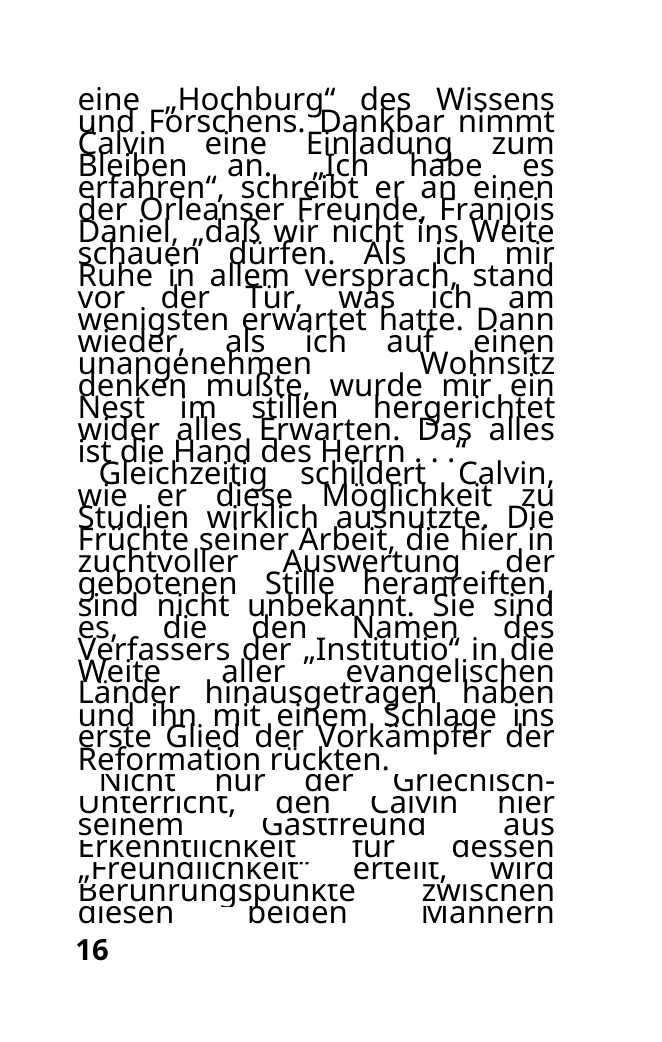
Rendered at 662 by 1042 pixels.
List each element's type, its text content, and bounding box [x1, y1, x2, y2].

text Nicht nur der Griechisch-Unterricht, den Calvin hier seinem Gastfreund aus Erkenntlichkeit für dessen „Freundlichkeit“ erteilt, wird Berührungspunkte zwischen diesen beiden Männern geschaffen haben. Bald verbindet beide eine tiefere Studienfreundschaft; denn warum sehen wir sonst beide zusammen, gefolgt von einem Diener du Tillets, eine Weile später die französische Grenze bei Metz überschreiten? [77, 774, 555, 925]
text Gleichzeitig schildert Calvin, wie er diese Möglichkeit zu Studien wirklich ausnutzte. Die Früchte seiner Arbeit, die hier in zuchtvoller Auswertung der gebotenen Stille heranreiften, sind nicht unbekannt. Sie sind es, die den Namen des Verfassers der „Institutio“ in die Weite aller evangelischen Länder hinausgetragen haben und ihn mit einem Schlage ins erste Glied der Vorkämpfer der Reformation rückten. [77, 467, 555, 774]
text eine „Hochburg“ des Wissens und Forschens. Dankbar nimmt Calvin eine Einladung zum Bleiben an. „Ich habe es erfahren“, schreibt er an einen der Orleanser Freunde, Franjois Daniel, „daß wir nicht ins Weite schauen dürfen. Als ich mir Ruhe in allem versprach, stand vor der Tür, was ich am wenigsten erwartet hatte. Dann wieder, als ich auf einen unangenehmen Wohnsitz denken mußte, wurde mir ein Nest im stillen hergerichtet wider alles Erwarten. Das alles ist die Hand des Herrn . . .“ [77, 93, 555, 467]
text 16 [75, 937, 108, 966]
